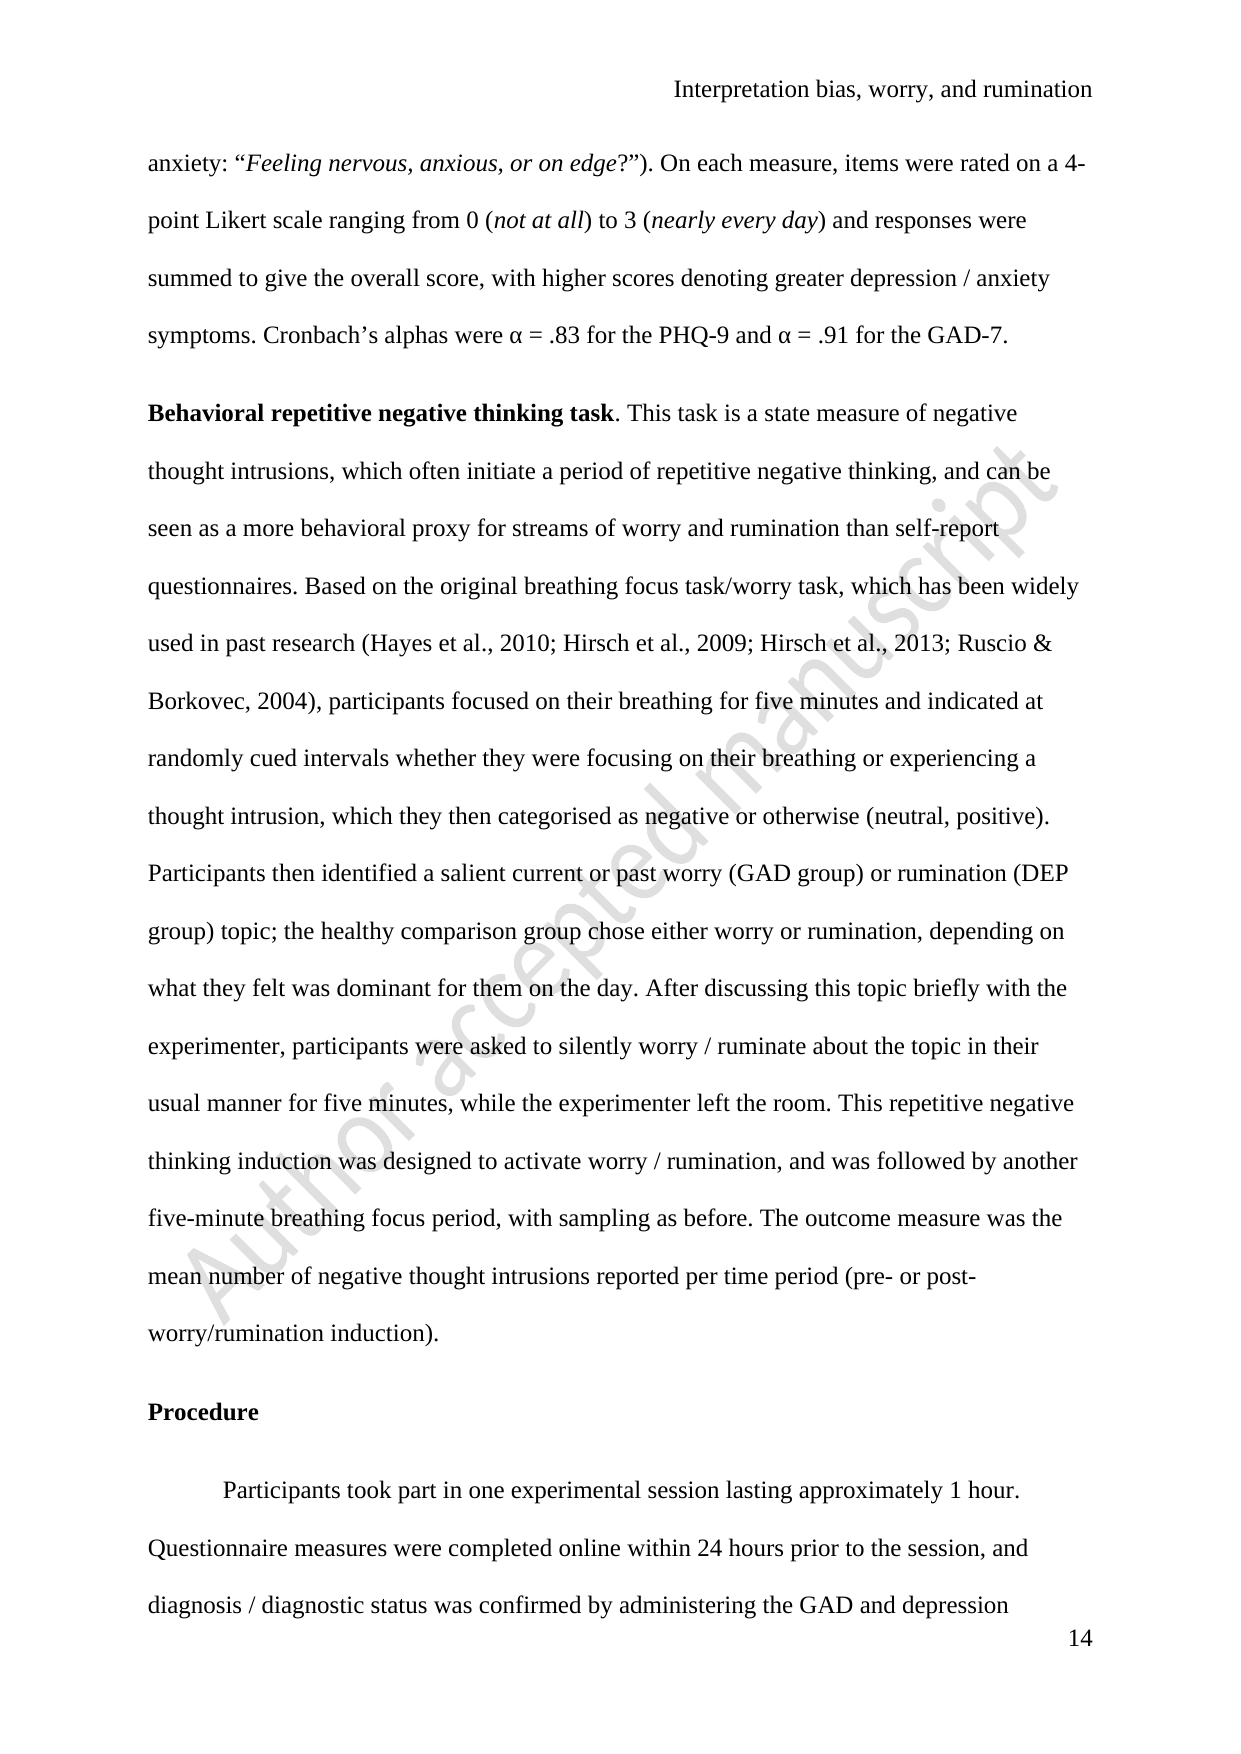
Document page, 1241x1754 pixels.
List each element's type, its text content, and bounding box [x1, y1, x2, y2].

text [148, 1475, 1092, 1619]
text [148, 148, 1092, 349]
text Behavioral repetitive negative thinking task. This task is a state measure of negative thought intrusions, which often initiate a period of repetitive negative thinking, and can be seen as a more behavioral proxy for streams of worry and rumination than self-report questionnaires. Based on the original breathing focus task/worry task, which has been widely used in past research (Hayes et al., 2010; Hirsch et al., 2009; Hirsch et al., 2013; Ruscio & Borkovec, 2004), participants focused on their breathing for five minutes and indicated at randomly cued intervals whether they were focusing on their breathing or experiencing a thought intrusion, which they then categorised as negative or otherwise (neutral, positive). Participants then identified a salient current or past worry (GAD group) or rumination (DEP group) topic; the healthy comparison group chose either worry or rumination, depending on what they felt was dominant for them on the day. After discussing this topic briefly with the experimenter, participants were asked to silently worry / ruminate about the topic in their usual manner for five minutes, while the experimenter left the room. This repetitive negative thinking induction was designed to activate worry / rumination, and was followed by another five-minute breathing focus period, with sampling as before. The outcome measure was the mean number of negative thought intrusions reported per time period (pre- or post- worry/rumination induction). [148, 398, 1092, 1347]
text Procedure [148, 1397, 1092, 1426]
